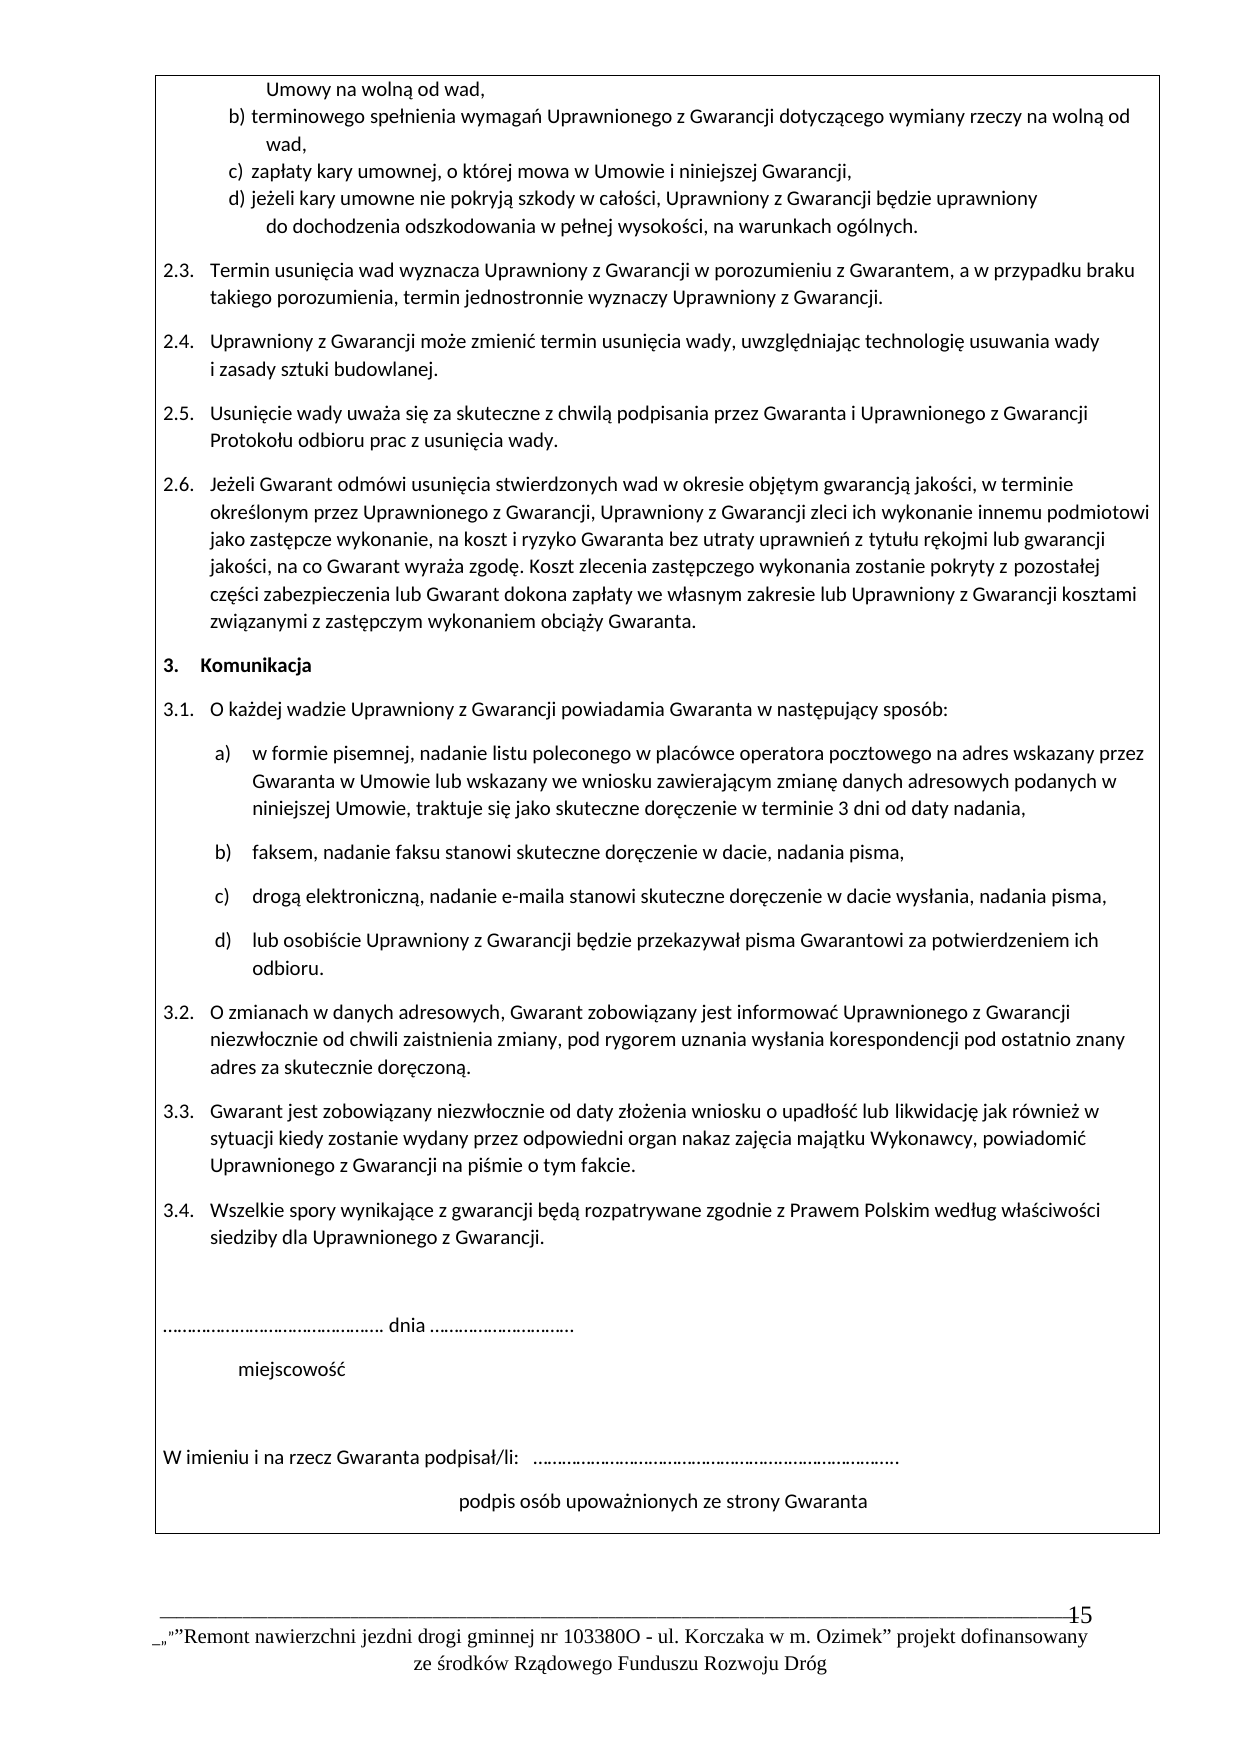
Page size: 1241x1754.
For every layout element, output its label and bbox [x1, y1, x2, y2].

table_header [156, 76, 1159, 1533]
